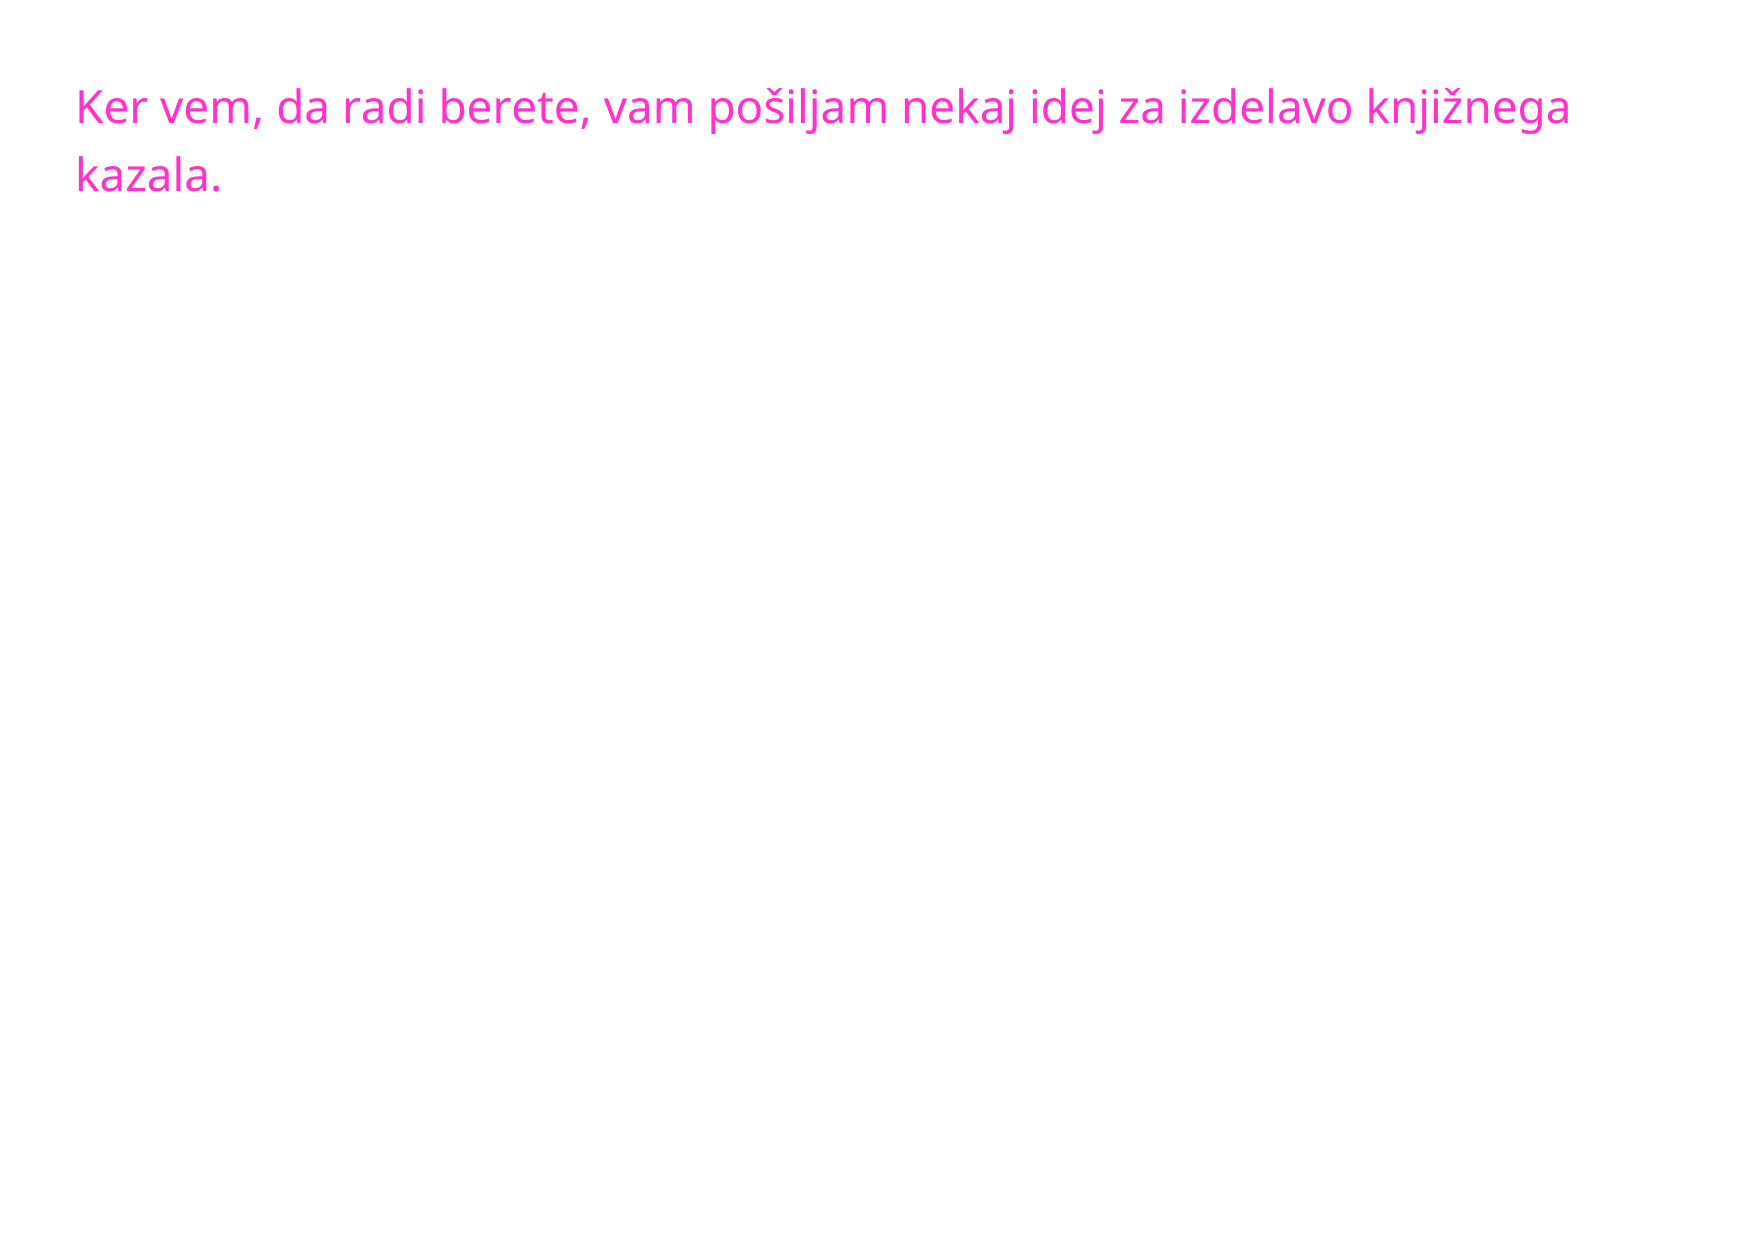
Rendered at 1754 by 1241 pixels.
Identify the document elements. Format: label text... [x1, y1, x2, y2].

text Ker vem, da radi berete, vam pošiljam nekaj idej za izdelavo knjižnega kazala. [75, 75, 1679, 205]
